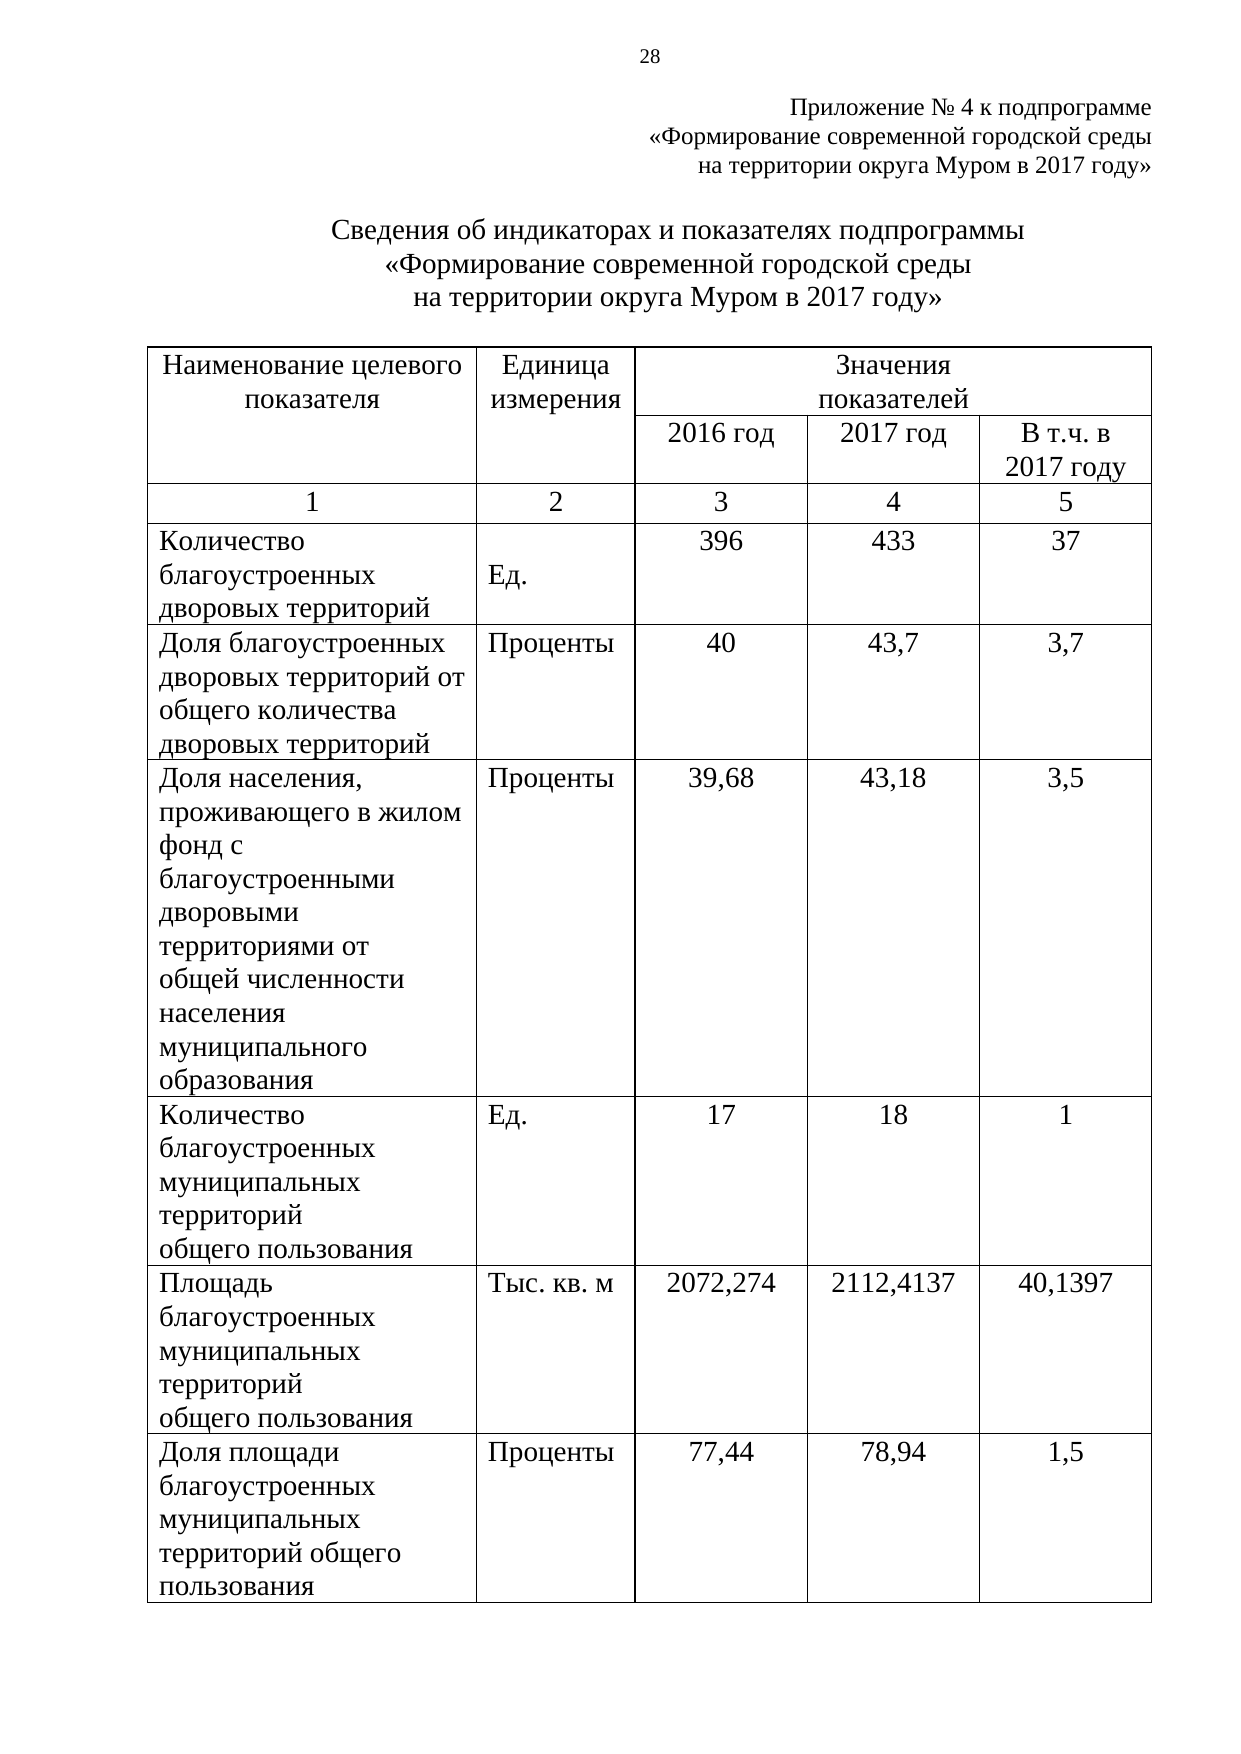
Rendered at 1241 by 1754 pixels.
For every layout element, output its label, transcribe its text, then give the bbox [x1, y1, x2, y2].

table_cell 2 [477, 484, 634, 522]
table_cell 433 [808, 524, 979, 624]
table_cell 5 [980, 484, 1151, 522]
table_cell Доля площади благоустроенных муниципальных территорий общего пользования [148, 1434, 476, 1602]
text «Формирование современной городской среды [148, 121, 1152, 150]
table_cell Проценты [477, 760, 634, 1096]
table_cell 3,7 [980, 625, 1151, 759]
table_cell 2112,4137 [808, 1266, 979, 1433]
table_cell Проценты [477, 1434, 634, 1602]
table_cell 2016 год [636, 416, 807, 483]
table_cell 40 [636, 625, 807, 759]
table_cell 18 [808, 1097, 979, 1264]
table_cell 77,44 [636, 1434, 807, 1602]
table_cell 17 [636, 1097, 807, 1264]
table_cell Проценты [477, 625, 634, 759]
table_cell 1 [148, 484, 476, 522]
table_cell 43,18 [808, 760, 979, 1096]
table_cell 40,1397 [980, 1266, 1151, 1433]
table_cell 396 [636, 524, 807, 624]
table_cell 37 [980, 524, 1151, 624]
table_cell 2072,274 [636, 1266, 807, 1433]
table_cell 2017 год [808, 416, 979, 483]
table_cell Площадь благоустроенных муниципальных территорий общего пользования [148, 1266, 476, 1433]
text Сведения об индикаторах и показателях подпрограммы [148, 212, 1152, 246]
text Приложение № 4 к подпрограмме [148, 92, 1152, 121]
table_cell 43,7 [808, 625, 979, 759]
table_cell Доля благоустроенных дворовых территорий от общего количества дворовых территорий [148, 625, 476, 759]
table_cell 39,68 [636, 760, 807, 1096]
text «Формирование современной городской среды [148, 246, 1152, 279]
table_cell 3 [636, 484, 807, 522]
table_cell 1,5 [980, 1434, 1151, 1602]
table_cell Тыс. кв. м [477, 1266, 634, 1433]
table_cell Количество благоустроенных дворовых территорий [148, 524, 476, 624]
table_header Единица измерения [477, 348, 634, 483]
table_cell Доля населения, проживающего в жилом фонд с благоустроенными дворовыми территориями от общей численности населения муниципального образования [148, 760, 476, 1096]
table_header Наименование целевого показателя [148, 348, 476, 483]
table_cell 78,94 [808, 1434, 979, 1602]
table_cell Ед. [477, 1097, 634, 1264]
table_cell 3,5 [980, 760, 1151, 1096]
table_cell 1 [980, 1097, 1151, 1264]
table_cell Ед. [477, 524, 634, 624]
table_cell Количество благоустроенных муниципальных территорий общего пользования [148, 1097, 476, 1264]
text на территории округа Муром в 2017 году» [148, 279, 1152, 313]
table_header Значения показателей [636, 348, 1151, 414]
table_cell В т.ч. в 2017 году [980, 416, 1151, 483]
text на территории округа Муром в 2017 году» [148, 150, 1152, 179]
table_cell 4 [808, 484, 979, 522]
